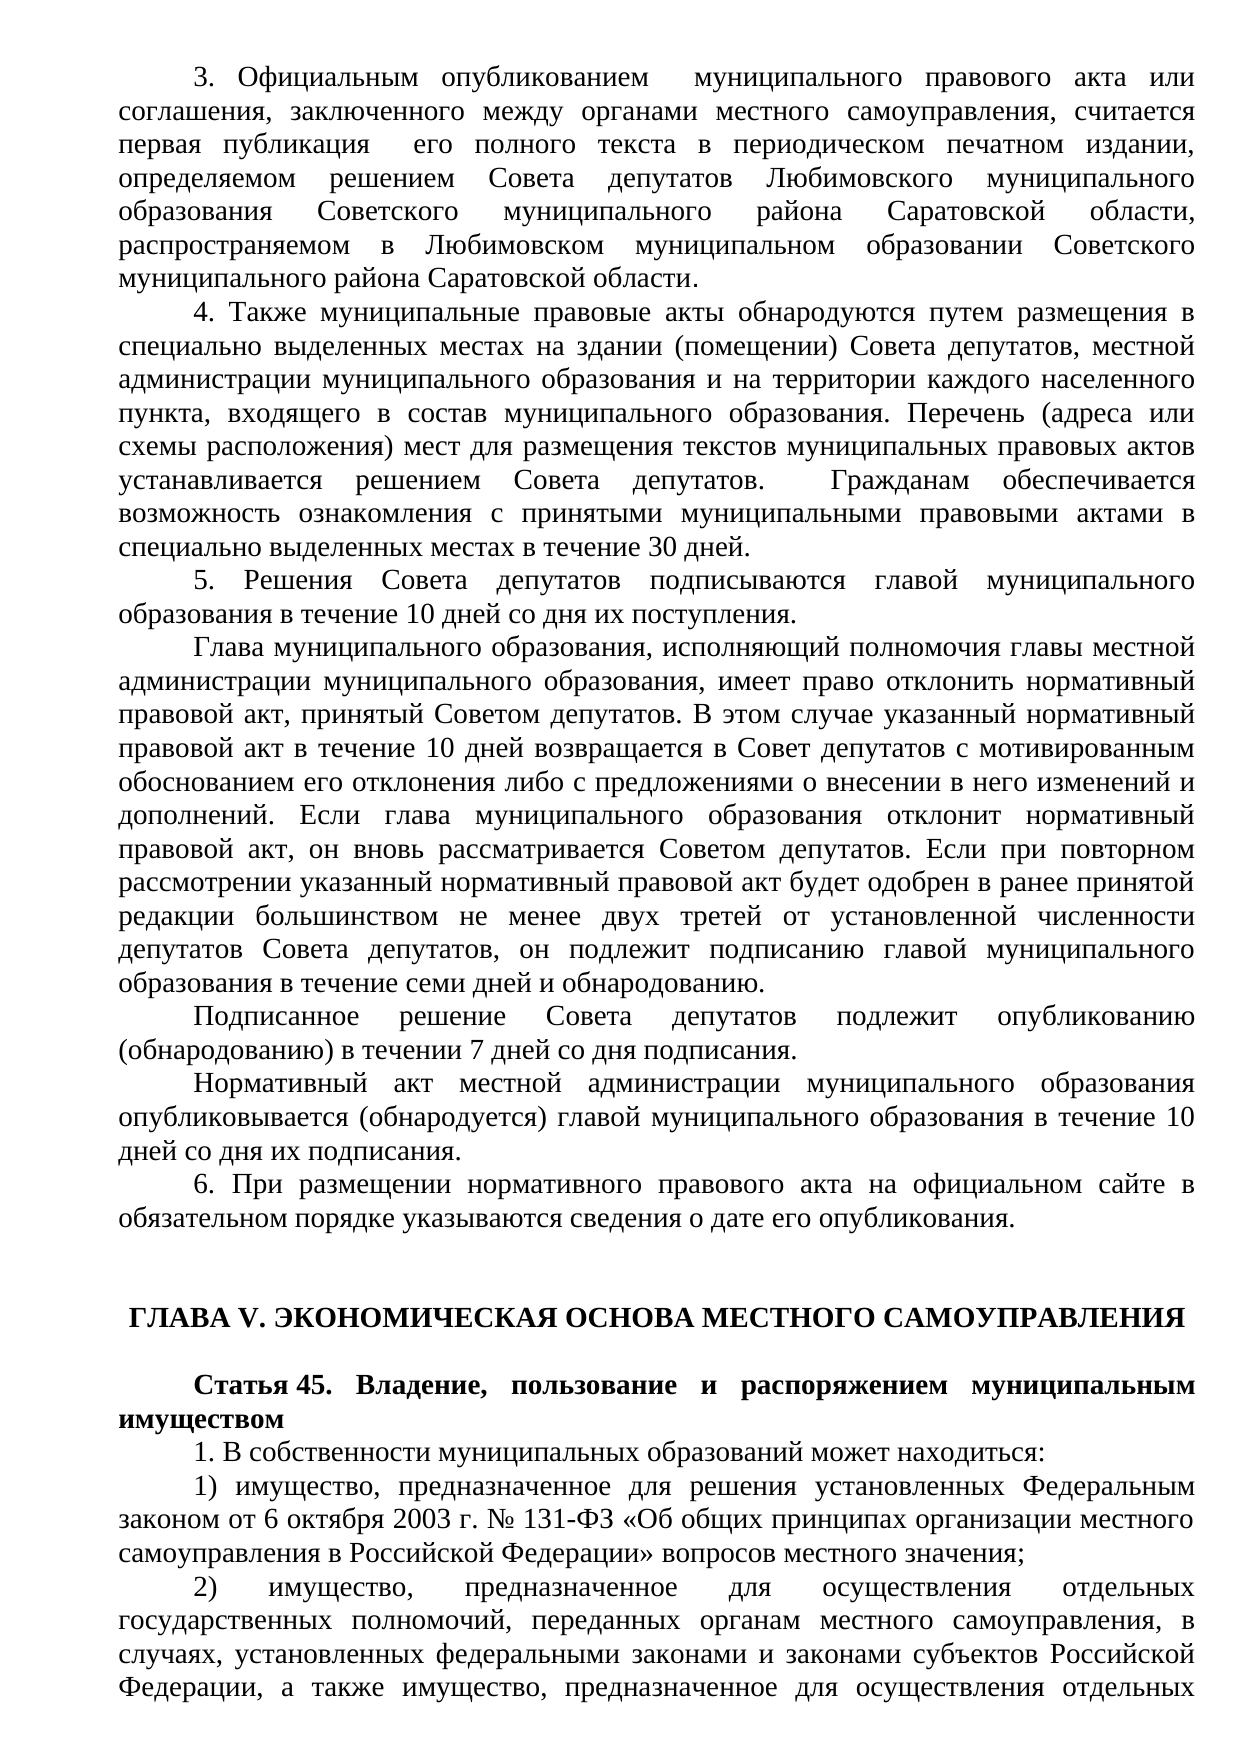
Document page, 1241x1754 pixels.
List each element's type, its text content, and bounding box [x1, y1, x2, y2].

text 1) имущество, предназначенное для решения установленных Федеральным законом от 6 октября . № 131-ФЗ «Об общих принципах организации местного самоуправления в Российской Федерации» вопросов местного значения; [118, 1468, 1196, 1569]
text Глава муниципального образования, исполняющий полномочия главы местной администрации муниципального образования, имеет право отклонить нормативный правовой акт, принятый Советом депутатов. В этом случае указанный нормативный правовой акт в течение 10 дней возвращается в Совет депутатов с мотивированным обоснованием его отклонения либо с предложениями о внесении в него изменений и дополнений. Если глава муниципального образования отклонит нормативный правовой акт, он вновь рассматривается Советом депутатов. Если при повторном рассмотрении указанный нормативный правовой акт будет одобрен в ранее принятой редакции большинством не менее двух третей от установленной численности депутатов Совета депутатов, он подлежит подписанию главой муниципального образования в течение семи дней и обнародованию. [118, 629, 1196, 998]
text ГЛАВА V. ЭКОНОМИЧЕСКАЯ ОСНОВА МЕСТНОГО САМОУПРАВЛЕНИЯ [118, 1300, 1196, 1334]
text 6. При размещении нормативного правового акта на официальном сайте в обязательном порядке указываются сведения о дате его опубликования. [118, 1166, 1196, 1233]
text Нормативный акт местной администрации муниципального образования опубликовывается (обнародуется) главой муниципального образования в течение 10 дней со дня их подписания. [118, 1066, 1196, 1166]
text Подписанное решение Совета депутатов подлежит опубликованию (обнародованию) в течении 7 дней со дня подписания. [118, 998, 1196, 1066]
text 3. Официальным опубликованием муниципального правового акта или соглашения, заключенного между органами местного самоуправления, считается первая публикация его полного текста в периодическом печатном издании, определяемом решением Совета депутатов Любимовского муниципального образования Советского муниципального района Саратовской области, распространяемом в Любимовском муниципальном образовании Советского муниципального района Саратовской области. [118, 59, 1196, 294]
text Статья 45. Владение, пользование и распоряжением муниципальным имуществом [118, 1367, 1196, 1434]
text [118, 1569, 1196, 1703]
text 5. Решения Совета депутатов подписываются главой муниципального образования в течение 10 дней со дня их поступления. [118, 562, 1196, 629]
text 4. Также муниципальные правовые акты обнародуются путем размещения в специально выделенных местах на здании (помещении) Совета депутатов, местной администрации муниципального образования и на территории каждого населенного пункта, входящего в состав муниципального образования. Перечень (адреса или схемы расположения) мест для размещения текстов муниципальных правовых актов устанавливается решением Совета депутатов. Гражданам обеспечивается возможность ознакомления с принятыми муниципальными правовыми актами в специально выделенных местах в течение 30 дней. [118, 294, 1196, 562]
text 1. В собственности муниципальных образований может находиться: [118, 1434, 1196, 1468]
